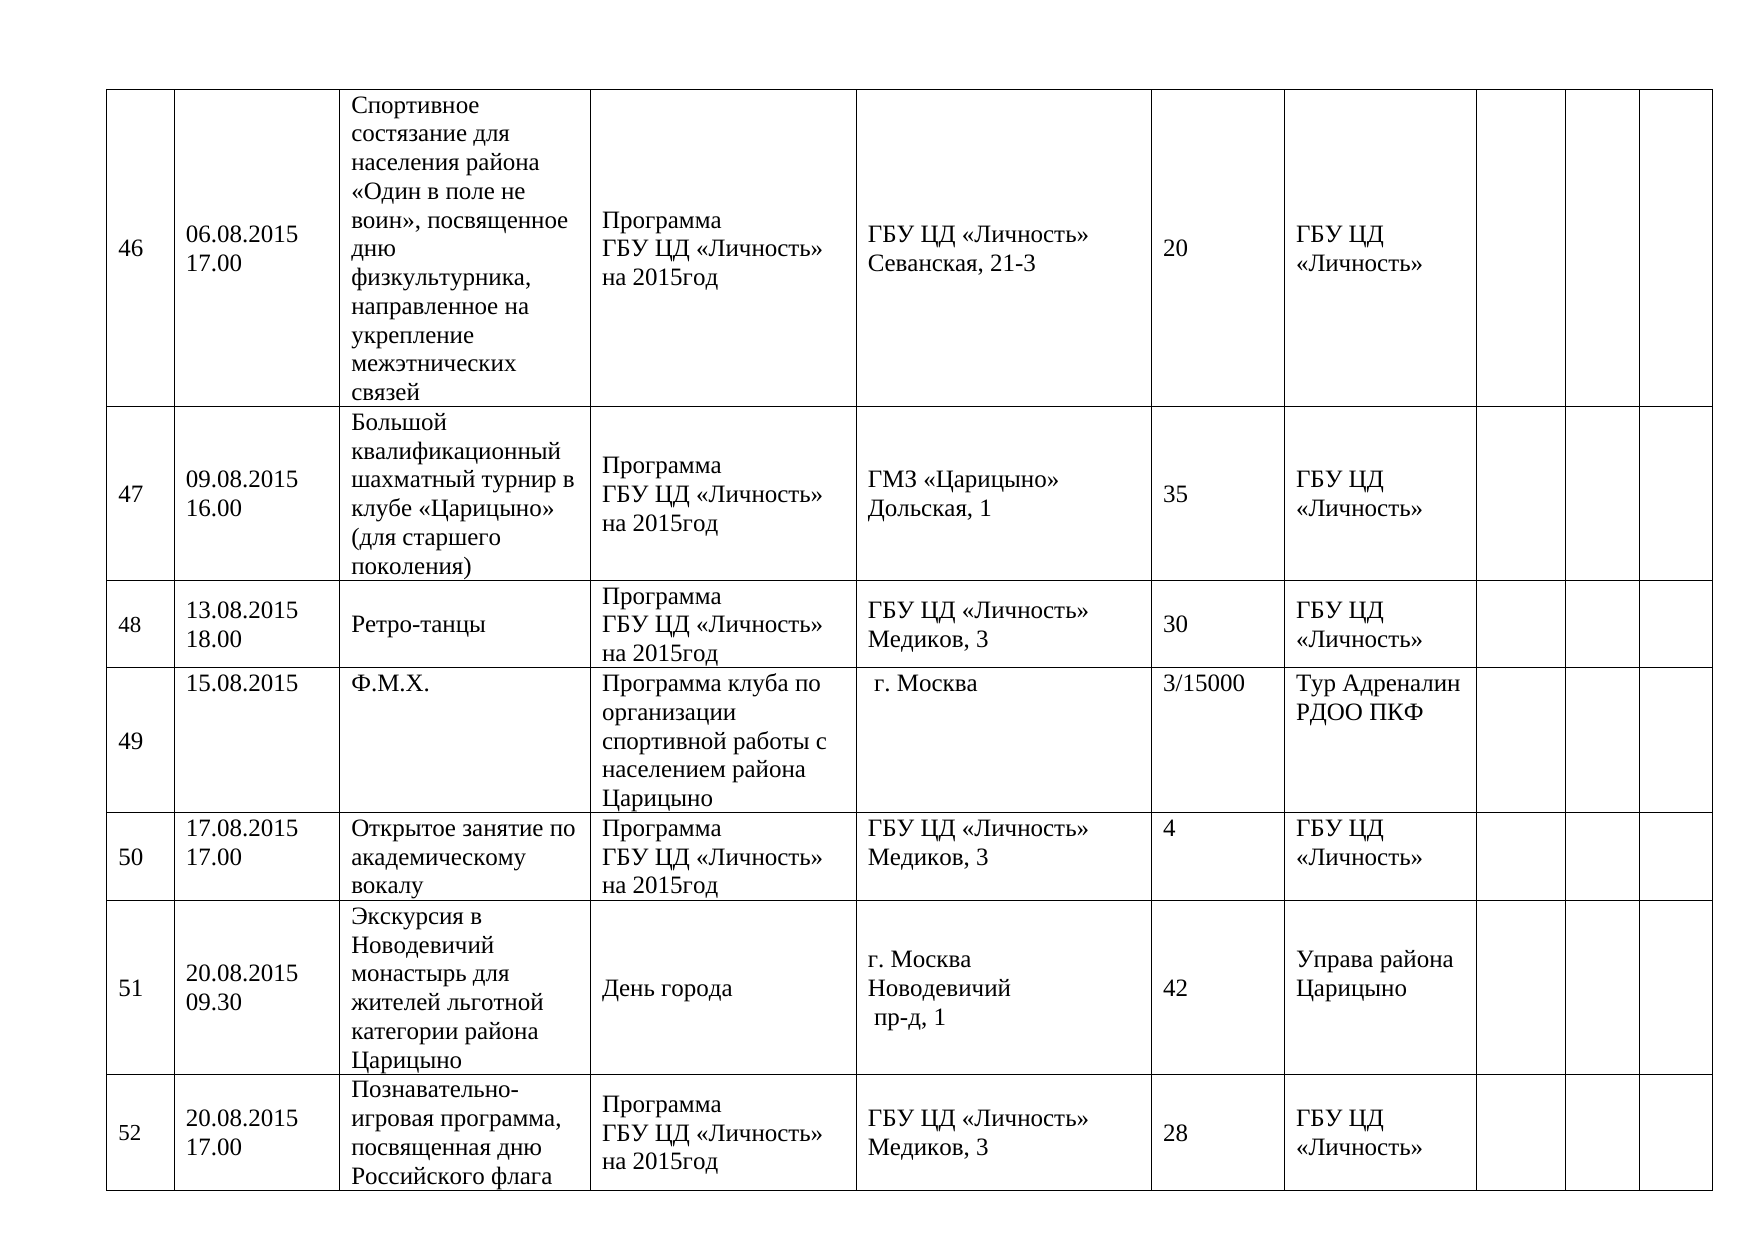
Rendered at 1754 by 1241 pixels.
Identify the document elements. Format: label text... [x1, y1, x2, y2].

table_cell [1640, 668, 1712, 812]
table_cell [1566, 901, 1639, 1073]
table_cell г. Москва Новодевичий пр-д, 1 [857, 901, 1151, 1073]
table_cell [1640, 813, 1712, 900]
table_cell Спортивное состязание для населения района «Один в поле не воин», посвященное дню физкультурника, направленное на укрепление межэтнических связей [340, 90, 590, 406]
table_cell [1640, 901, 1712, 1073]
table_cell 52 [107, 1075, 174, 1189]
table_cell Открытое занятие по академическому вокалу [340, 813, 590, 900]
table_cell 20 [1152, 90, 1284, 406]
table_cell 20.08.2015 17.00 [175, 1075, 339, 1189]
table_cell 30 [1152, 581, 1284, 667]
table_cell 47 [107, 407, 174, 579]
table_cell 28 [1152, 1075, 1284, 1189]
table_cell ГБУ ЦД «Личность» [1285, 813, 1476, 900]
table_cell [591, 90, 856, 406]
table_cell Тур Адреналин РДОО ПКФ [1285, 668, 1476, 812]
table_cell [1477, 668, 1565, 812]
table_cell ГБУ ЦД «Личность» [1285, 581, 1476, 667]
table_cell [1477, 407, 1565, 579]
table_cell ГБУ ЦД «Личность» Севанская, 21-3 [857, 90, 1151, 406]
table_cell 17.08.2015 17.00 [175, 813, 339, 900]
table_cell [1566, 90, 1639, 406]
table_cell Программа ГБУ ЦД «Личность» на 2015год [591, 407, 856, 579]
table_cell ГБУ ЦД «Личность» [1285, 90, 1476, 406]
table_cell 49 [107, 668, 174, 812]
table_cell 06.08.2015 17.00 [175, 90, 339, 406]
table_cell Управа района Царицыно [1285, 901, 1476, 1073]
table_cell Ретро-танцы [340, 581, 590, 667]
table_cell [591, 1075, 856, 1189]
table_cell День города [591, 901, 856, 1073]
table_cell ГМЗ «Царицыно» Дольская, 1 [857, 407, 1151, 579]
table_cell ГБУ ЦД «Личность» [1285, 1075, 1476, 1189]
table_cell 42 [1152, 901, 1284, 1073]
table_cell 46 [107, 90, 174, 406]
table_cell Программа ГБУ ЦД «Личность» на 2015год [591, 813, 856, 900]
table_cell ГБУ ЦД «Личность» Медиков, 3 [857, 1075, 1151, 1189]
table_cell [1566, 407, 1639, 579]
table_cell Познавательно-игровая программа, посвященная дню Российского флага [340, 1075, 590, 1189]
table_cell 4 [1152, 813, 1284, 900]
table_cell [1477, 581, 1565, 667]
table_cell [1566, 581, 1639, 667]
table_cell 35 [1152, 407, 1284, 579]
table_cell 20.08.2015 09.30 [175, 901, 339, 1073]
table_cell 09.08.2015 16.00 [175, 407, 339, 579]
table_cell [1640, 407, 1712, 579]
table_cell Экскурсия в Новодевичий монастырь для жителей льготной категории района Царицыно [340, 901, 590, 1073]
table_cell 3/15000 [1152, 668, 1284, 812]
table_cell ГБУ ЦД «Личность» Медиков, 3 [857, 581, 1151, 667]
table_cell [1566, 1075, 1639, 1189]
table_cell Большой квалификационный шахматный турнир в клубе «Царицыно» (для старшего поколения) [340, 407, 590, 579]
table_cell 13.08.2015 18.00 [175, 581, 339, 667]
table_cell [1477, 90, 1565, 406]
table_cell [1566, 813, 1639, 900]
table_cell ГБУ ЦД «Личность» [1285, 407, 1476, 579]
table_cell г. Москва [857, 668, 1151, 812]
table_cell Программа ГБУ ЦД «Личность» на 2015год [591, 581, 856, 667]
table_cell ГБУ ЦД «Личность» Медиков, 3 [857, 813, 1151, 900]
table_cell Программа клуба по организации спортивной работы с населением района Царицыно [591, 668, 856, 812]
table_cell [1477, 901, 1565, 1073]
table_cell 15.08.2015 [175, 668, 339, 812]
table_cell [1640, 581, 1712, 667]
table_cell 48 [107, 581, 174, 667]
table_cell 50 [107, 813, 174, 900]
table_cell [1477, 1075, 1565, 1189]
table_cell [1477, 813, 1565, 900]
table_cell [1566, 668, 1639, 812]
table_cell [1640, 90, 1712, 406]
table_cell [1640, 1075, 1712, 1189]
table_cell 51 [107, 901, 174, 1073]
table_cell Ф.М.Х. [340, 668, 590, 812]
